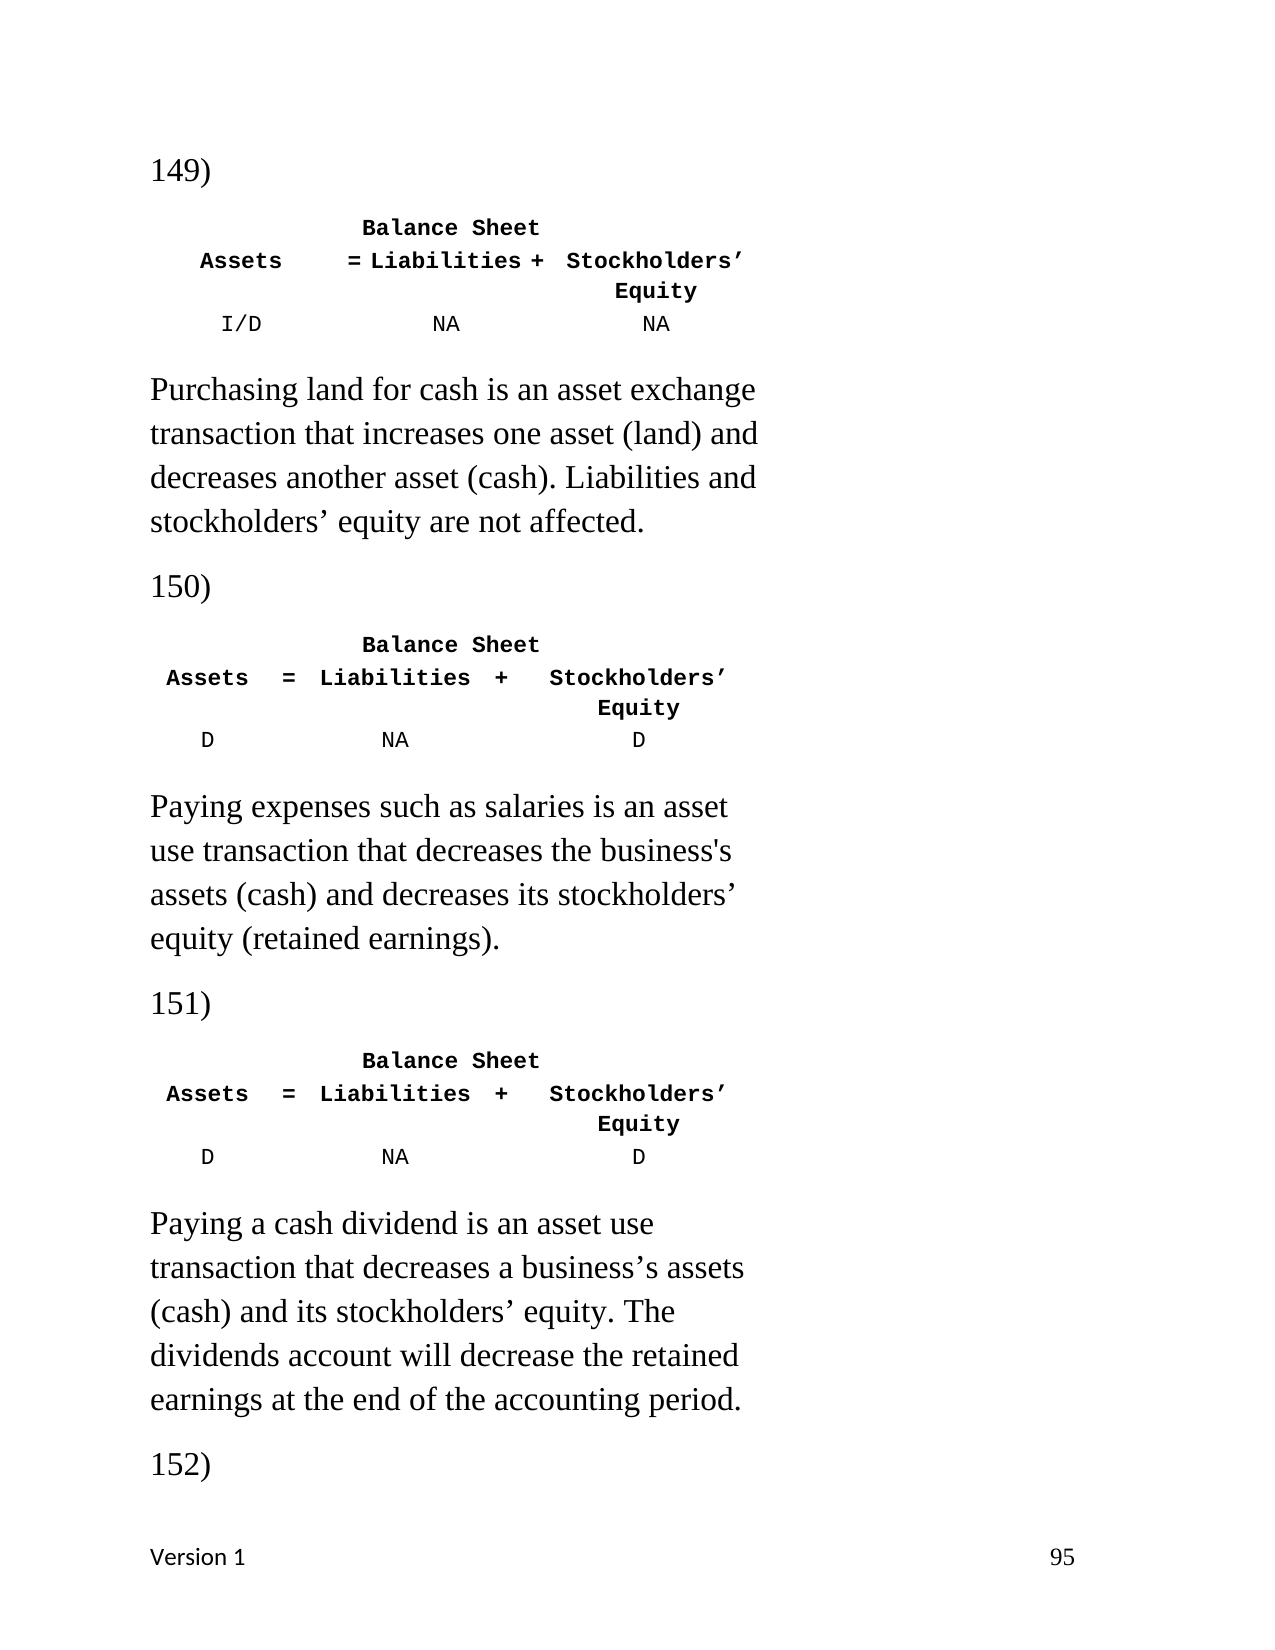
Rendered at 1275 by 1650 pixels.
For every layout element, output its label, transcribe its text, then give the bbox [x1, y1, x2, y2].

text Purchasing land for cash is an asset exchange transaction that increases one asset (land) and decreases another asset (cash). Liabilities and stockholders’ equity are not affected. [150, 369, 775, 540]
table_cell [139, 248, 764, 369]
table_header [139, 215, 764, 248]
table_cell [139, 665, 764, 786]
text 149) [150, 150, 775, 188]
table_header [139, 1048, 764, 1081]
text 150) [150, 567, 775, 605]
text Paying expenses such as salaries is an asset use transaction that decreases the business's assets (cash) and decreases its stockholders’ equity (retained earnings). [150, 786, 775, 957]
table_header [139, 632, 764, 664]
text Paying a cash dividend is an asset use transaction that decreases a business’s assets (cash) and its stockholders’ equity. The dividends account will decrease the retained earnings at the end of the accounting period. [150, 1203, 775, 1417]
text 151) [150, 983, 775, 1022]
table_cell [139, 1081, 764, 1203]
text 152) [150, 1444, 775, 1482]
